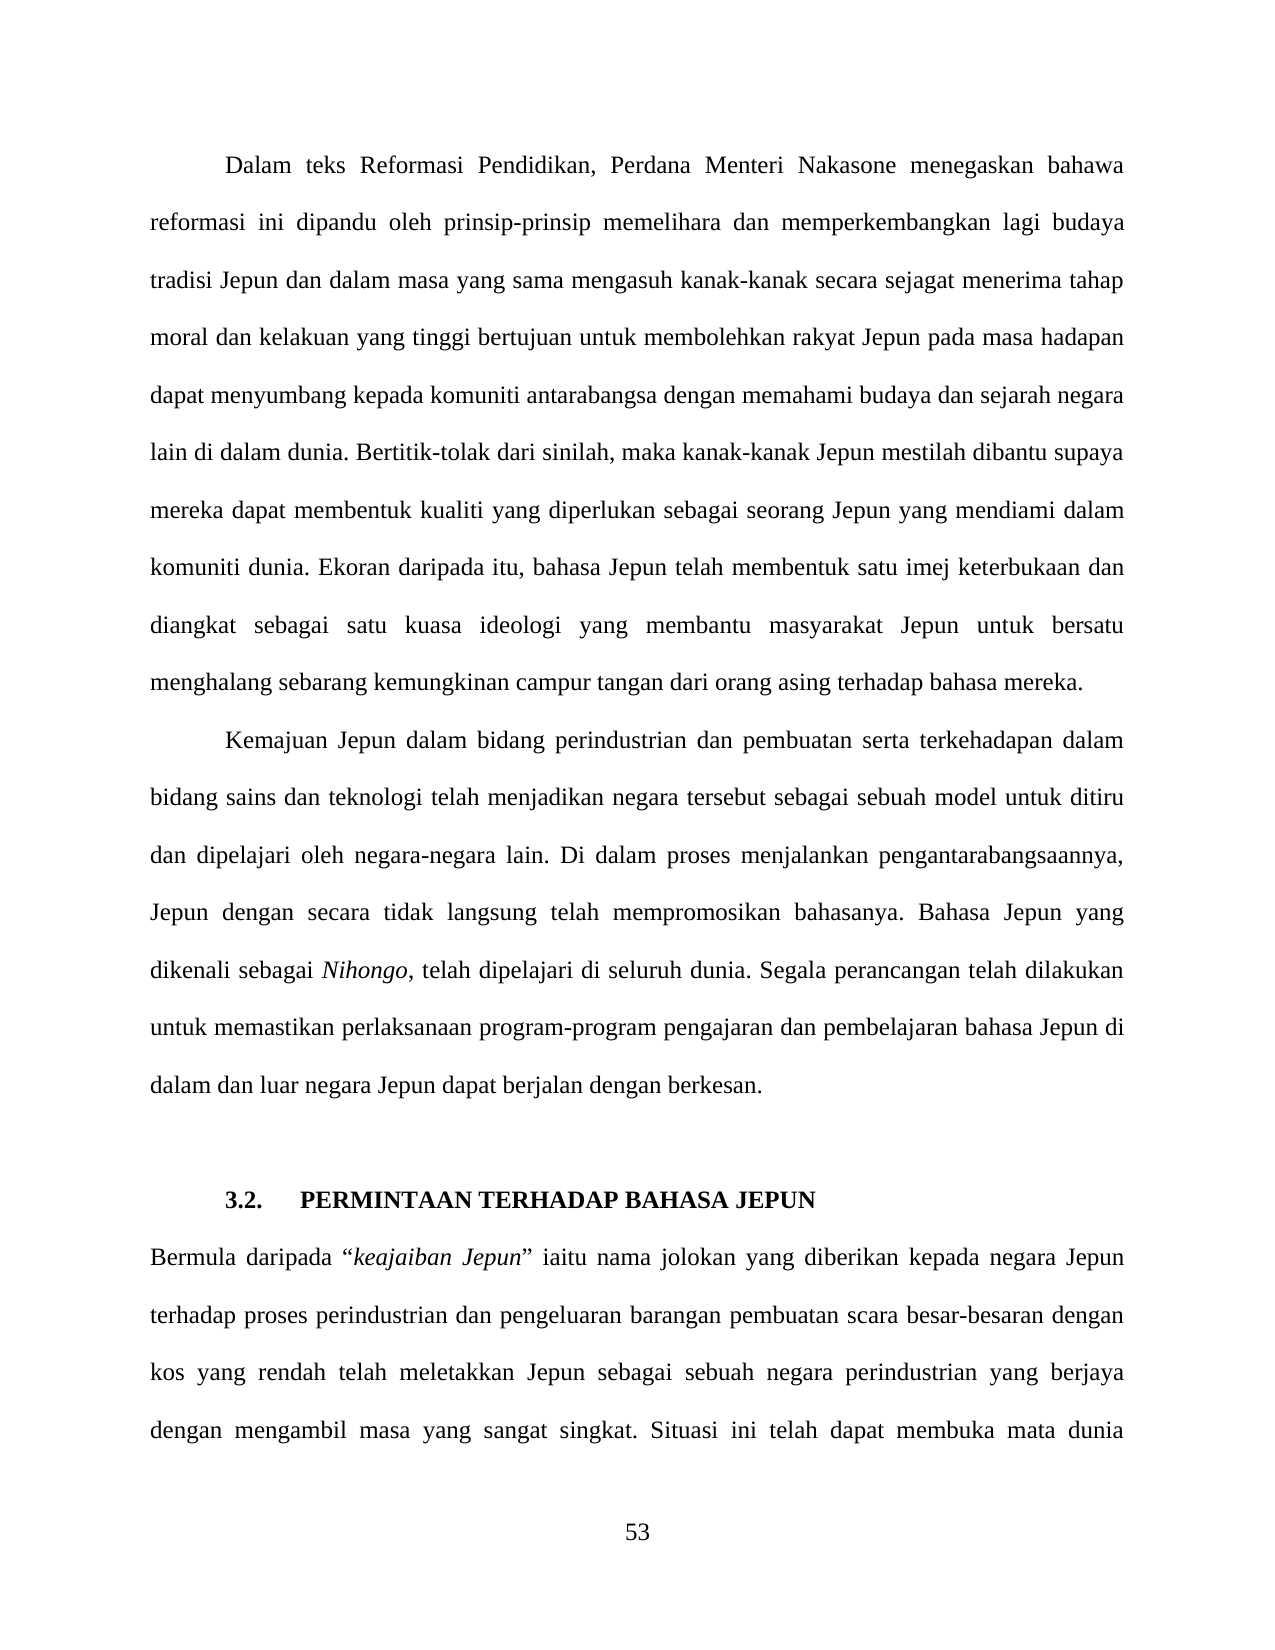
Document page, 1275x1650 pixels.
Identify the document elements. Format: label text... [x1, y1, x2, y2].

text Kemajuan Jepun dalam bidang perindustrian dan pembuatan serta terkehadapan dalam bidang sains dan teknologi telah menjadikan negara tersebut sebagai sebuah model untuk ditiru dan dipelajari oleh negara-negara lain. Di dalam proses menjalankan pengantarabangsaannya, Jepun dengan secara tidak langsung telah mempromosikan bahasanya. Bahasa Jepun yang dikenali sebagai Nihongo, telah dipelajari di seluruh dunia. Segala perancangan telah dilakukan untuk memastikan perlaksanaan program-program pengajaran dan pembelajaran bahasa Jepun di dalam dan luar negara Jepun dapat berjalan dengan berkesan. [150, 725, 1125, 1099]
text Dalam teks Reformasi Pendidikan, Perdana Menteri Nakasone menegaskan bahawa reformasi ini dipandu oleh prinsip-prinsip memelihara dan memperkembangkan lagi budaya tradisi Jepun dan dalam masa yang sama mengasuh kanak-kanak secara sejagat menerima tahap moral dan kelakuan yang tinggi bertujuan untuk membolehkan rakyat Jepun pada masa hadapan dapat menyumbang kepada komuniti antarabangsa dengan memahami budaya dan sejarah negara lain di dalam dunia. Bertitik-tolak dari sinilah, maka kanak-kanak Jepun mestilah dibantu supaya mereka dapat membentuk kualiti yang diperlukan sebagai seorang Jepun yang mendiami dalam komuniti dunia. Ekoran daripada itu, bahasa Jepun telah membentuk satu imej keterbukaan dan diangkat sebagai satu kuasa ideologi yang membantu masyarakat Jepun untuk bersatu menghalang sebarang kemungkinan campur tangan dari orang asing terhadap bahasa mereka. [150, 150, 1125, 696]
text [150, 1242, 1125, 1444]
text 3.2. PERMINTAAN TERHADAP BAHASA JEPUN [150, 1185, 1125, 1214]
